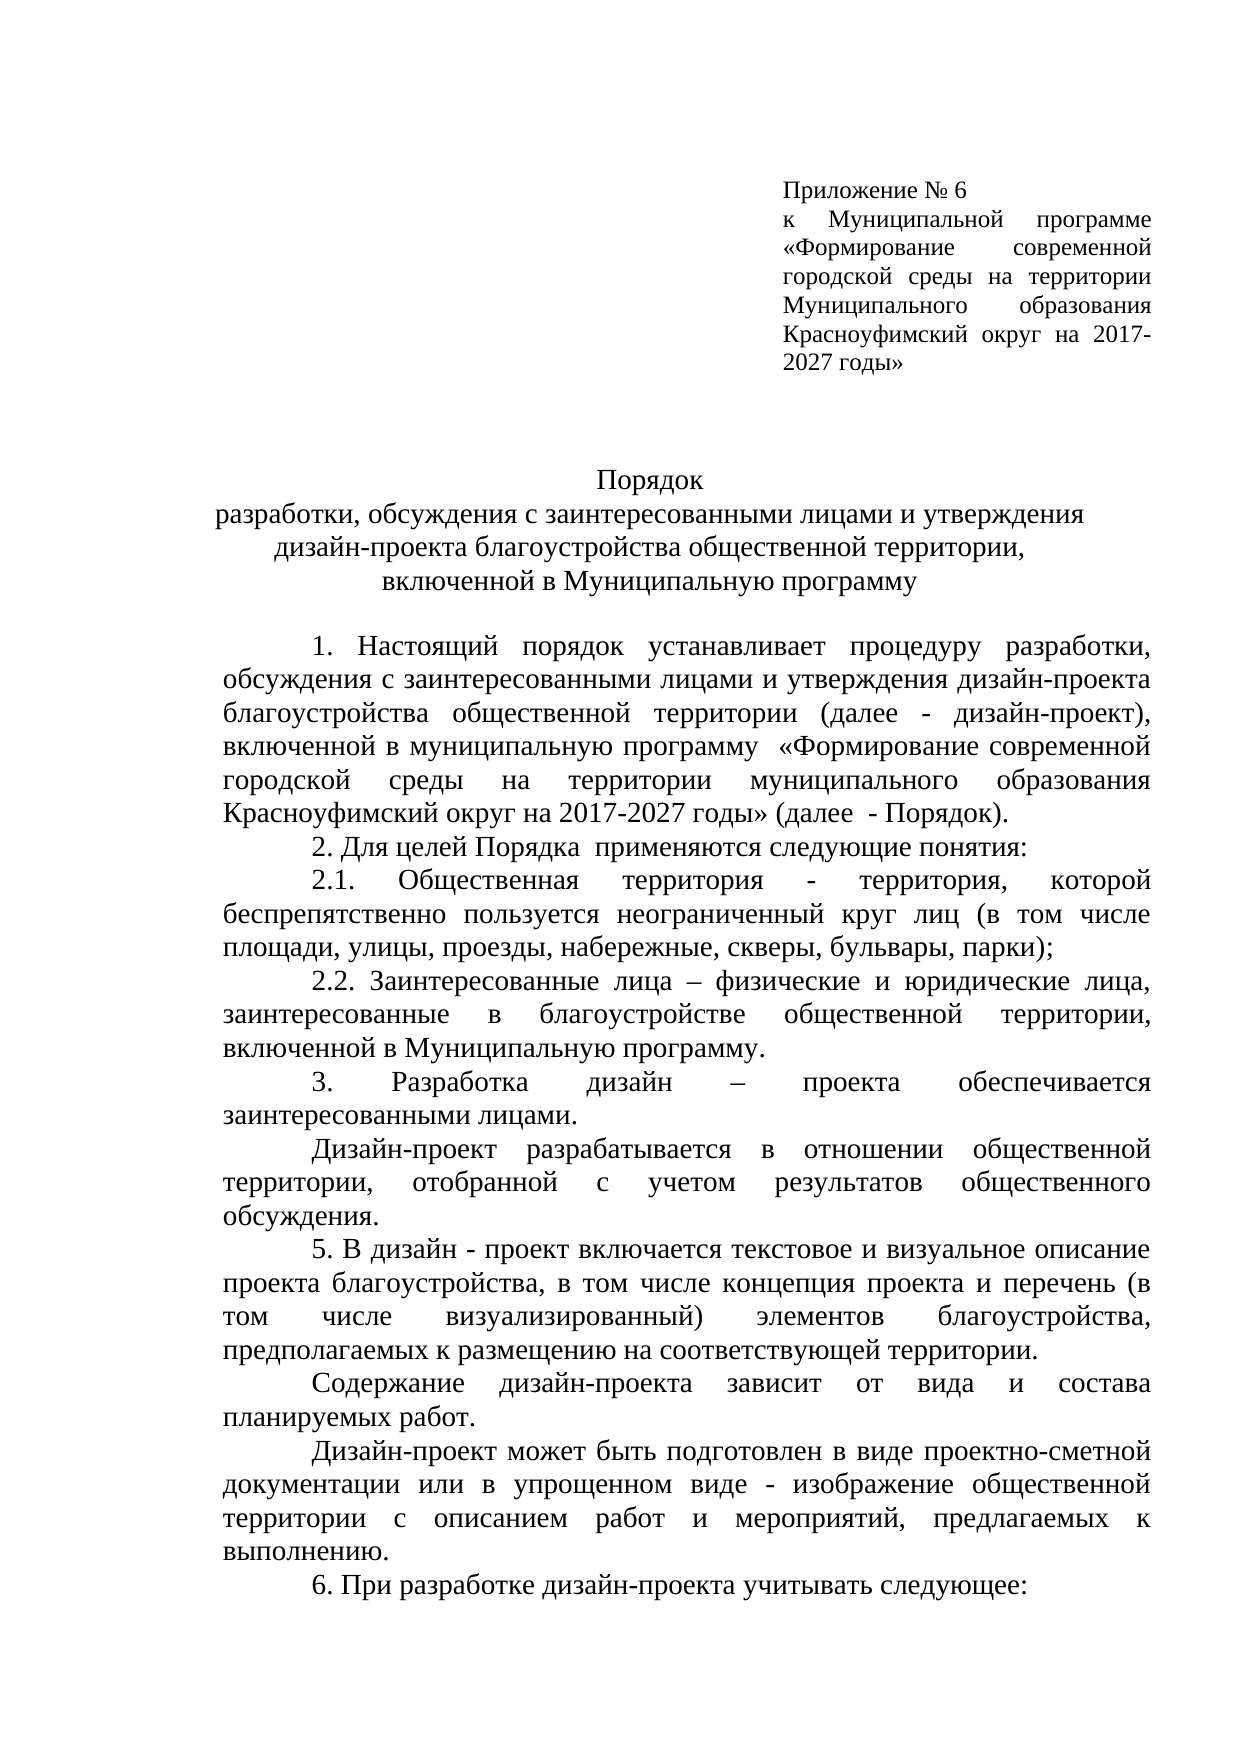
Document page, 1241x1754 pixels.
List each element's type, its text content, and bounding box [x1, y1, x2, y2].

text 6. При разработке дизайн-проекта учитывать следующее: [223, 1567, 1152, 1600]
text Содержание дизайн-проекта зависит от вида и состава планируемых работ. [223, 1366, 1152, 1433]
text 1. Настоящий порядок устанавливает процедуру разработки, обсуждения с заинтересованными лицами и утверждения дизайн-проекта благоустройства общественной территории (далее - дизайн-проект), включенной в муниципальную программу «Формирование современной городской среды на территории муниципального образования Красноуфимский округ на 2017-2027 годы» (далее - Порядок). [223, 628, 1152, 829]
text 2.2. Заинтересованные лица – физические и юридические лица, заинтересованные в благоустройстве общественной территории, включенной в Муниципальную программу. [223, 963, 1152, 1064]
text 2.1. Общественная территория - территория, которой беспрепятственно пользуется неограниченный круг лиц (в том числе площади, улицы, проезды, набережные, скверы, бульвары, парки); [223, 862, 1152, 963]
text 2. Для целей Порядка применяются следующие понятия: [223, 829, 1152, 862]
text разработки, обсуждения с заинтересованными лицами и утверждения [148, 496, 1152, 529]
text включенной в Муниципальную программу [148, 563, 1152, 597]
text Порядок [148, 462, 1152, 496]
text дизайн-проекта благоустройства общественной территории, [148, 529, 1152, 563]
text Дизайн-проект может быть подготовлен в виде проектно-сметной документации или в упрощенном виде - изображение общественной территории с описанием работ и мероприятий, предлагаемых к выполнению. [223, 1433, 1152, 1567]
list к Муниципальной программе «Формирование современной городской среды на территории Муниципального образования Красноуфимский округ на 2017-2027 годы» [783, 204, 1152, 376]
text 5. В дизайн - проект включается текстовое и визуальное описание проекта благоустройства, в том числе концепция проекта и перечень (в том числе визуализированный) элементов благоустройства, предполагаемых к размещению на соответствующей территории. [223, 1231, 1152, 1366]
text 3. Разработка дизайн – проекта обеспечивается заинтересованными лицами. [223, 1064, 1152, 1131]
list Приложение № 6 [783, 175, 1226, 204]
text Дизайн-проект разрабатывается в отношении общественной территории, отобранной с учетом результатов общественного обсуждения. [223, 1131, 1152, 1231]
